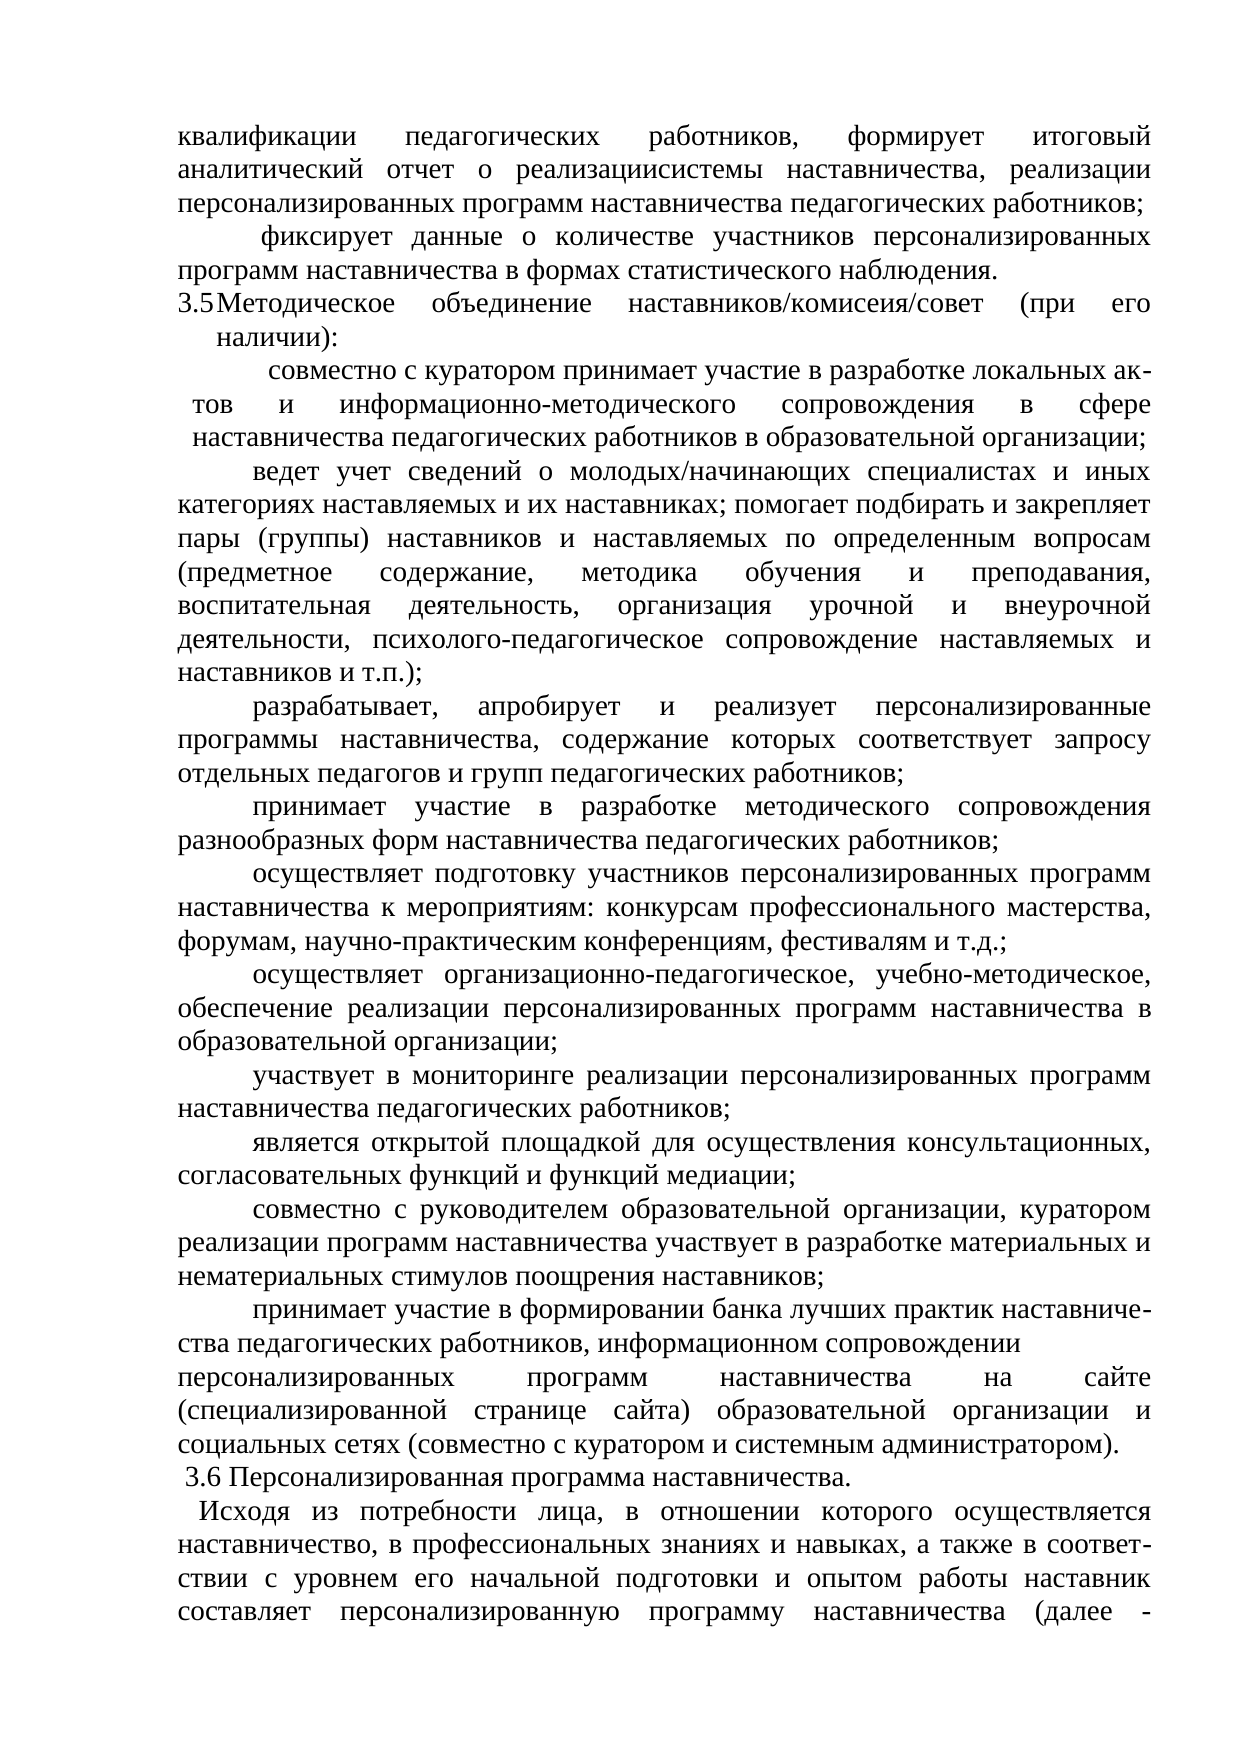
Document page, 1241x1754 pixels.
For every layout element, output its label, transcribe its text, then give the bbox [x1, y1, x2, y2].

text совместно с руководителем образовательной организации, куратором реализации программ наставничества участвует в разработке материальных и нематериальных стимулов поощрения наставников; [177, 1191, 1152, 1292]
list Методическое объединение наставников/комисеия/совет (при его наличии): [177, 286, 1152, 353]
text осуществляет организационно-педагогическое, учебно-методическое, обеспечение реализации персонализированных программ наставничества в образовательной организации; [177, 957, 1152, 1057]
text принимает участие в формировании банка лучших практик наставничества педагогических работников, информационном сопровождении [177, 1292, 1152, 1359]
text 3.6 Персонализированная программа наставничества. [177, 1460, 1152, 1493]
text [177, 1493, 1152, 1627]
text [177, 118, 1152, 219]
text персонализированных программ наставничества на сайте (специализированной странице сайта) образовательной организации и социальных сетях (совместно с куратором и системным администратором). [177, 1359, 1152, 1460]
text осуществляет подготовку участников персонализированных программ наставничества к мероприятиям: конкурсам профессионального мастерства, форумам, научно-практическим конференциям, фестивалям и т.д.; [177, 856, 1152, 957]
text разрабатывает, апробирует и реализует персонализированные программы наставничества, содержание которых соответствует запросу отдельных педагогов и групп педагогических работников; [177, 688, 1152, 789]
text ведет учет сведений о молодых/начинающих специалистах и иных категориях наставляемых и их наставниках; помогает подбирать и закрепляет пары (группы) наставников и наставляемых по определенным вопросам (предметное содержание, методика обучения и преподавания, воспитательная деятельность, организация урочной и внеурочной деятельности, психолого-педагогическое сопровождение наставляемых и наставников и т.п.); [177, 453, 1152, 688]
list совместно с куратором принимает участие в разработке локальных актов и информационно-методического сопровождения в сфере наставничества педагогических работников в образовательной организации; [192, 353, 1152, 453]
text участвует в мониторинге реализации персонализированных программ наставничества педагогических работников; [177, 1057, 1152, 1124]
text является открытой площадкой для осуществления консультационных, согласовательных функций и функций медиации; [177, 1124, 1152, 1191]
text фиксирует данные о количестве участников персонализированных программ наставничества в формах статистического наблюдения. [177, 219, 1152, 286]
text принимает участие в разработке методического сопровождения разнообразных форм наставничества педагогических работников; [177, 789, 1152, 856]
